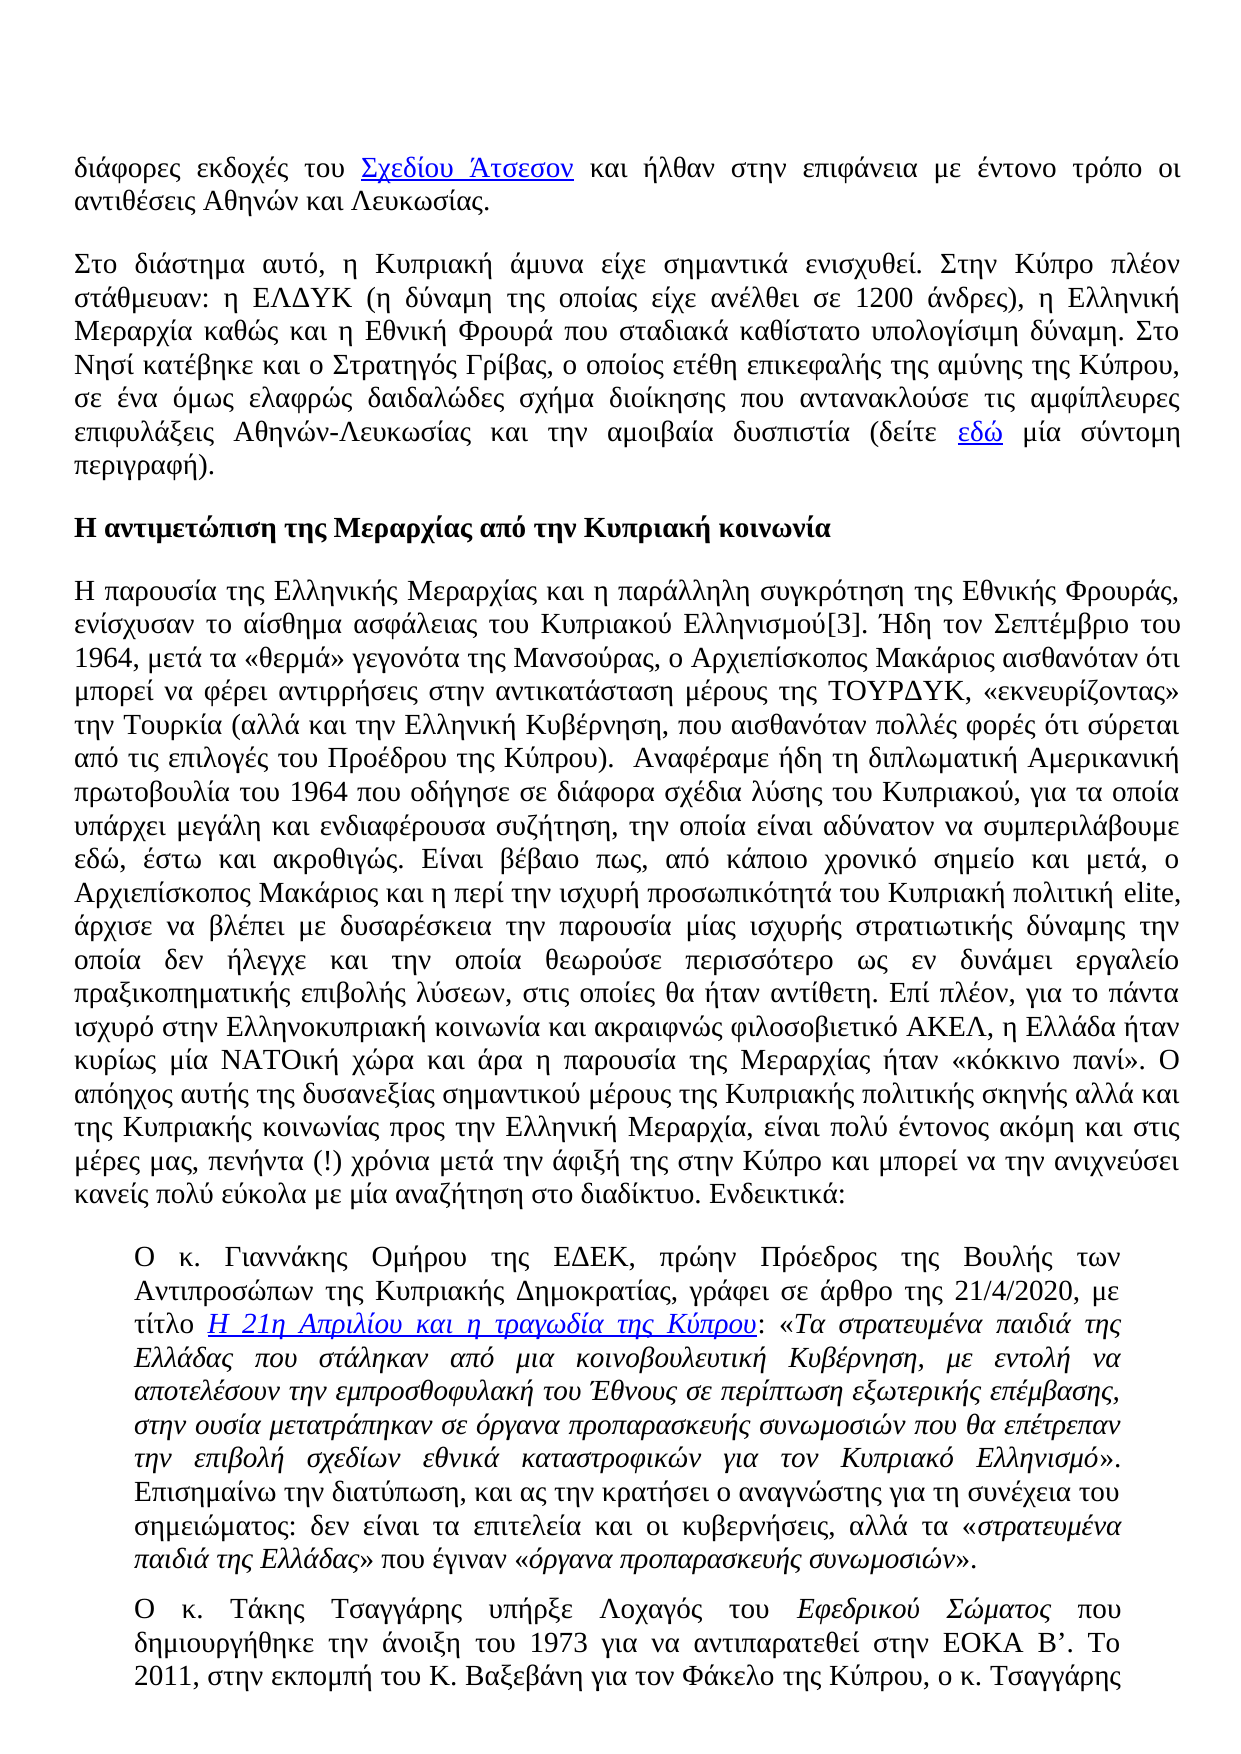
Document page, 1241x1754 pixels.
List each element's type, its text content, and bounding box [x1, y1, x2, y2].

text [134, 1591, 1121, 1692]
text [74, 150, 1181, 217]
text Ο κ. Γιαννάκης Ομήρου της ΕΔΕΚ, πρώην Πρόεδρος της Βουλής των Αντιπροσώπων της Κυπριακής Δημοκρατίας, γράφει σε άρθρο της 21/4/2020, με τίτλο H 21η Απριλίου και η τραγωδία της Κύπρου: «Τα στρατευμένα παιδιά της Ελλάδας που στάληκαν από μια κοινοβουλευτική Κυβέρνηση, με εντολή να αποτελέσουν την εμπροσθοφυλακή του Έθνους σε περίπτωση εξωτερικής επέμβασης, στην ουσία μετατράπηκαν σε όργανα προπαρασκευής συνωμοσιών που θα επέτρεπαν την επιβολή σχεδίων εθνικά καταστροφικών για τον Κυπριακό Ελληνισμό». Επισημαίνω την διατύπωση, και ας την κρατήσει ο αναγνώστης για τη συνέχεια του σημειώματος: δεν είναι τα επιτελεία και οι κυβερνήσεις, αλλά τα «στρατευμένα παιδιά της Ελλάδας» που έγιναν «όργανα προπαρασκευής συνωμοσιών». [134, 1239, 1121, 1575]
text Στο διάστημα αυτό, η Κυπριακή άμυνα είχε σημαντικά ενισχυθεί. Στην Κύπρο πλέον στάθμευαν: η ΕΛΔΥΚ (η δύναμη της οποίας είχε ανέλθει σε 1200 άνδρες), η Ελληνική Μεραρχία καθώς και η Εθνική Φρουρά που σταδιακά καθίστατο υπολογίσιμη δύναμη. Στο Νησί κατέβηκε και ο Στρατηγός Γρίβας, ο οποίος ετέθη επικεφαλής της αμύνης της Κύπρου, σε ένα όμως ελαφρώς δαιδαλώδες σχήμα διοίκησης που αντανακλούσε τις αμφίπλευρες επιφυλάξεις Αθηνών-Λευκωσίας και την αμοιβαία δυσπιστία (δείτε εδώ μία σύντομη περιγραφή). [74, 246, 1181, 481]
text Η αντιμετώπιση της Μεραρχίας από την Κυπριακή κοινωνία [74, 510, 1181, 544]
text Η παρουσία της Ελληνικής Μεραρχίας και η παράλληλη συγκρότηση της Εθνικής Φρουράς, ενίσχυσαν το αίσθημα ασφάλειας του Κυπριακού Ελληνισμού[3]. Ήδη τον Σεπτέμβριο του 1964, μετά τα «θερμά» γεγονότα της Μανσούρας, ο Αρχιεπίσκοπος Μακάριος αισθανόταν ότι μπορεί να φέρει αντιρρήσεις στην αντικατάσταση μέρους της ΤΟΥΡΔΥΚ, «εκνευρίζοντας» την Τουρκία (αλλά και την Ελληνική Κυβέρνηση, που αισθανόταν πολλές φορές ότι σύρεται από τις επιλογές του Προέδρου της Κύπρου). Αναφέραμε ήδη τη διπλωματική Αμερικανική πρωτοβουλία του 1964 που οδήγησε σε διάφορα σχέδια λύσης του Κυπριακού, για τα οποία υπάρχει μεγάλη και ενδιαφέρουσα συζήτηση, την οποία είναι αδύνατον να συμπεριλάβουμε εδώ, έστω και ακροθιγώς. Είναι βέβαιο πως, από κάποιο χρονικό σημείο και μετά, ο Αρχιεπίσκοπος Μακάριος και η περί την ισχυρή προσωπικότητά του Κυπριακή πολιτική elite, άρχισε να βλέπει με δυσαρέσκεια την παρουσία μίας ισχυρής στρατιωτικής δύναμης την οποία δεν ήλεγχε και την οποία θεωρούσε περισσότερο ως εν δυνάμει εργαλείο πραξικοπηματικής επιβολής λύσεων, στις οποίες θα ήταν αντίθετη. Επί πλέον, για το πάντα ισχυρό στην Ελληνοκυπριακή κοινωνία και ακραιφνώς φιλοσοβιετικό ΑΚΕΛ, η Ελλάδα ήταν κυρίως μία ΝΑΤΟική χώρα και άρα η παρουσία της Μεραρχίας ήταν «κόκκινο πανί». Ο απόηχος αυτής της δυσανεξίας σημαντικού μέρους της Κυπριακής πολιτικής σκηνής αλλά και της Κυπριακής κοινωνίας προς την Ελληνική Μεραρχία, είναι πολύ έντονος ακόμη και στις μέρες μας, πενήντα (!) χρόνια μετά την άφιξή της στην Κύπρο και μπορεί να την ανιχνεύσει κανείς πολύ εύκολα με μία αναζήτηση στο διαδίκτυο. Ενδεικτικά: [74, 573, 1181, 1210]
